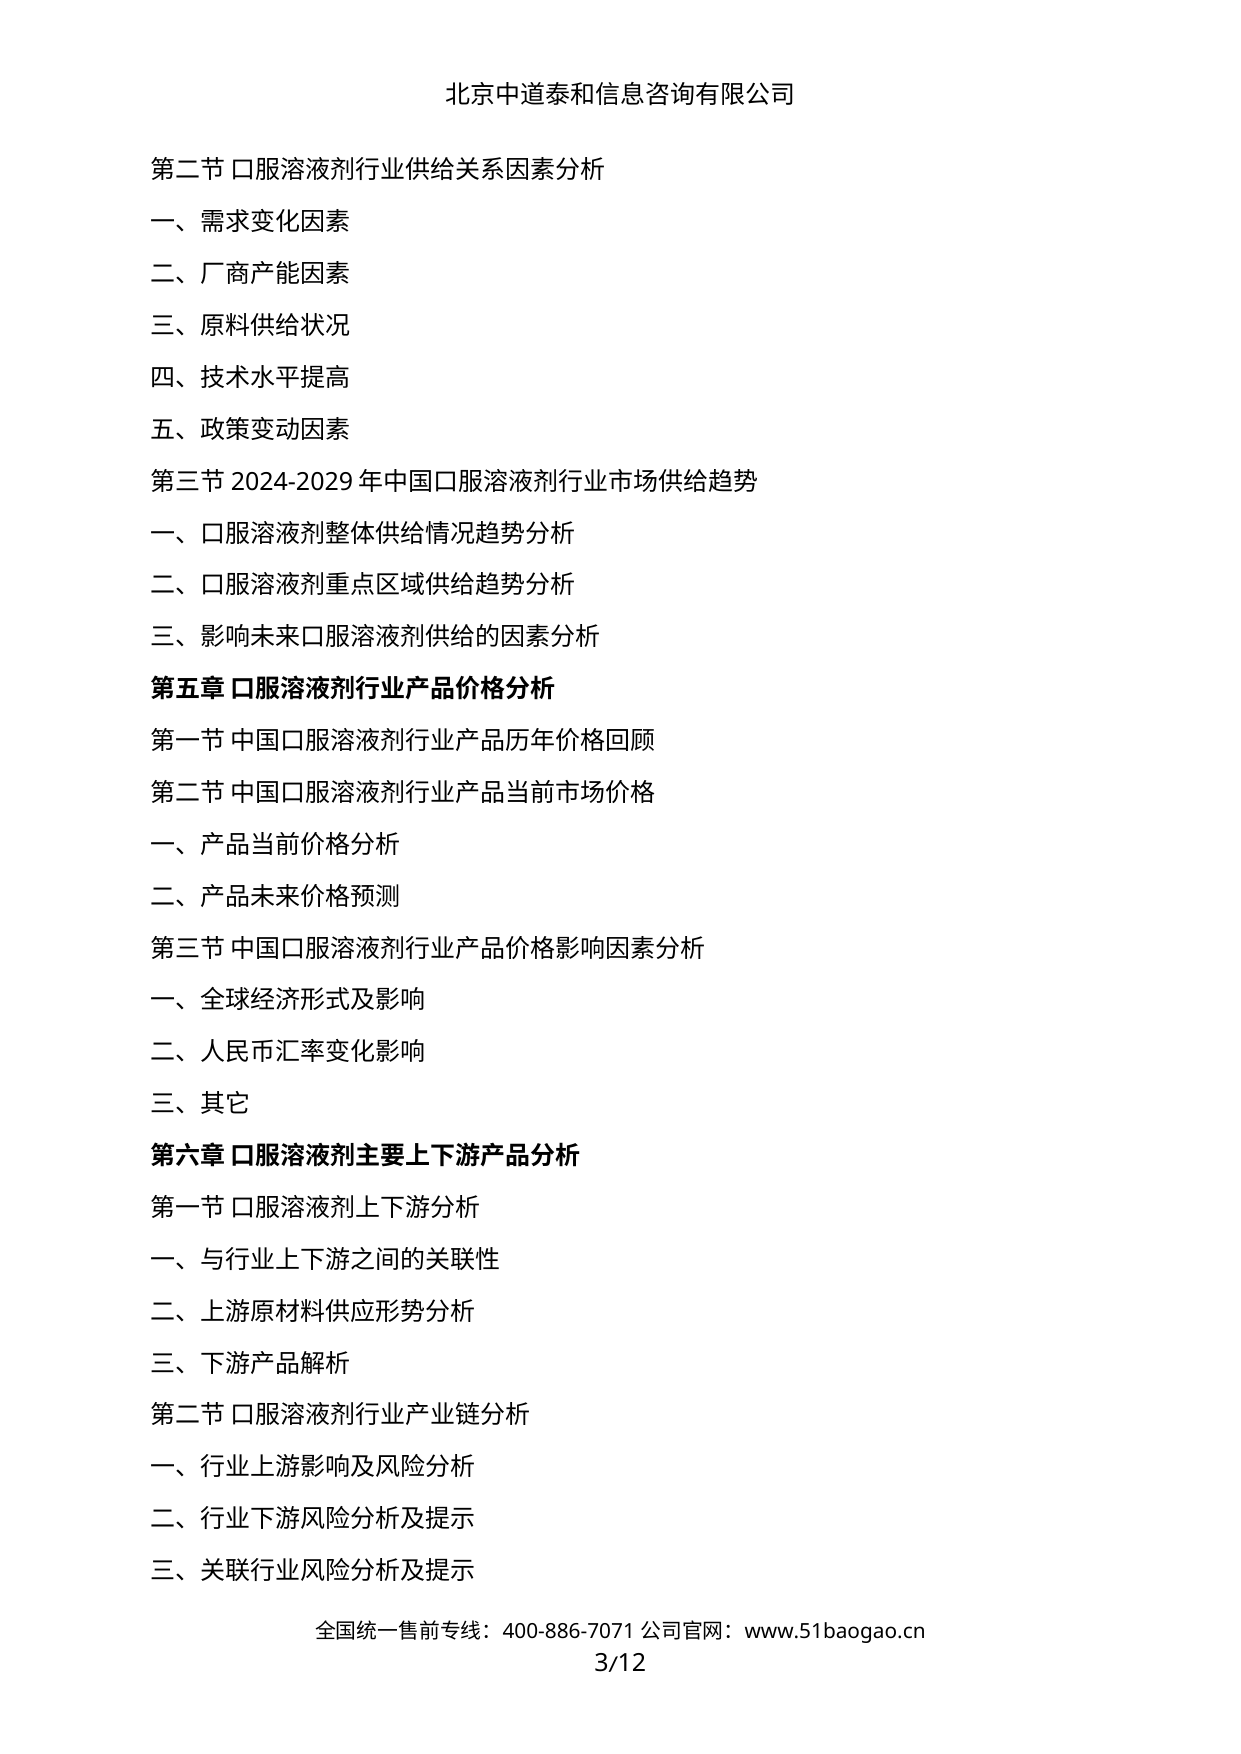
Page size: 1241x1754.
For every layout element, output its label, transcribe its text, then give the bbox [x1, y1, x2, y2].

text 第二节 中国口服溶液剂行业产品当前市场价格 [150, 772, 1090, 809]
text 一、口服溶液剂整体供给情况趋势分析 [150, 513, 1090, 549]
text 二、口服溶液剂重点区域供给趋势分析 [150, 565, 1090, 601]
text 三、原料供给状况 [150, 306, 1090, 342]
text 二、厂商产能因素 [150, 254, 1090, 290]
text 一、产品当前价格分析 [150, 824, 1090, 861]
text 二、上游原材料供应形势分析 [150, 1291, 1090, 1327]
text 一、需求变化因素 [150, 202, 1090, 238]
text 一、行业上游影响及风险分析 [150, 1447, 1090, 1483]
text 第五章 口服溶液剂行业产品价格分析 [150, 669, 1090, 705]
text 一、全球经济形式及影响 [150, 980, 1090, 1016]
text 第三节 2024-2029年中国口服溶液剂行业市场供给趋势 [150, 461, 1090, 497]
text 一、与行业上下游之间的关联性 [150, 1239, 1090, 1276]
text 第一节 中国口服溶液剂行业产品历年价格回顾 [150, 721, 1090, 757]
text 二、产品未来价格预测 [150, 876, 1090, 912]
text 第二节 口服溶液剂行业产业链分析 [150, 1395, 1090, 1431]
text 五、政策变动因素 [150, 409, 1090, 446]
text 第二节 口服溶液剂行业供给关系因素分析 [150, 150, 1090, 186]
text 三、其它 [150, 1084, 1090, 1120]
text 三、下游产品解析 [150, 1343, 1090, 1379]
text 第六章 口服溶液剂主要上下游产品分析 [150, 1136, 1090, 1172]
text 四、技术水平提高 [150, 357, 1090, 394]
text 第一节 口服溶液剂上下游分析 [150, 1187, 1090, 1224]
text 第三节 中国口服溶液剂行业产品价格影响因素分析 [150, 928, 1090, 964]
text 二、行业下游风险分析及提示 [150, 1499, 1090, 1535]
text 二、人民币汇率变化影响 [150, 1032, 1090, 1068]
text 三、影响未来口服溶液剂供给的因素分析 [150, 617, 1090, 653]
text 三、关联行业风险分析及提示 [150, 1551, 1090, 1587]
